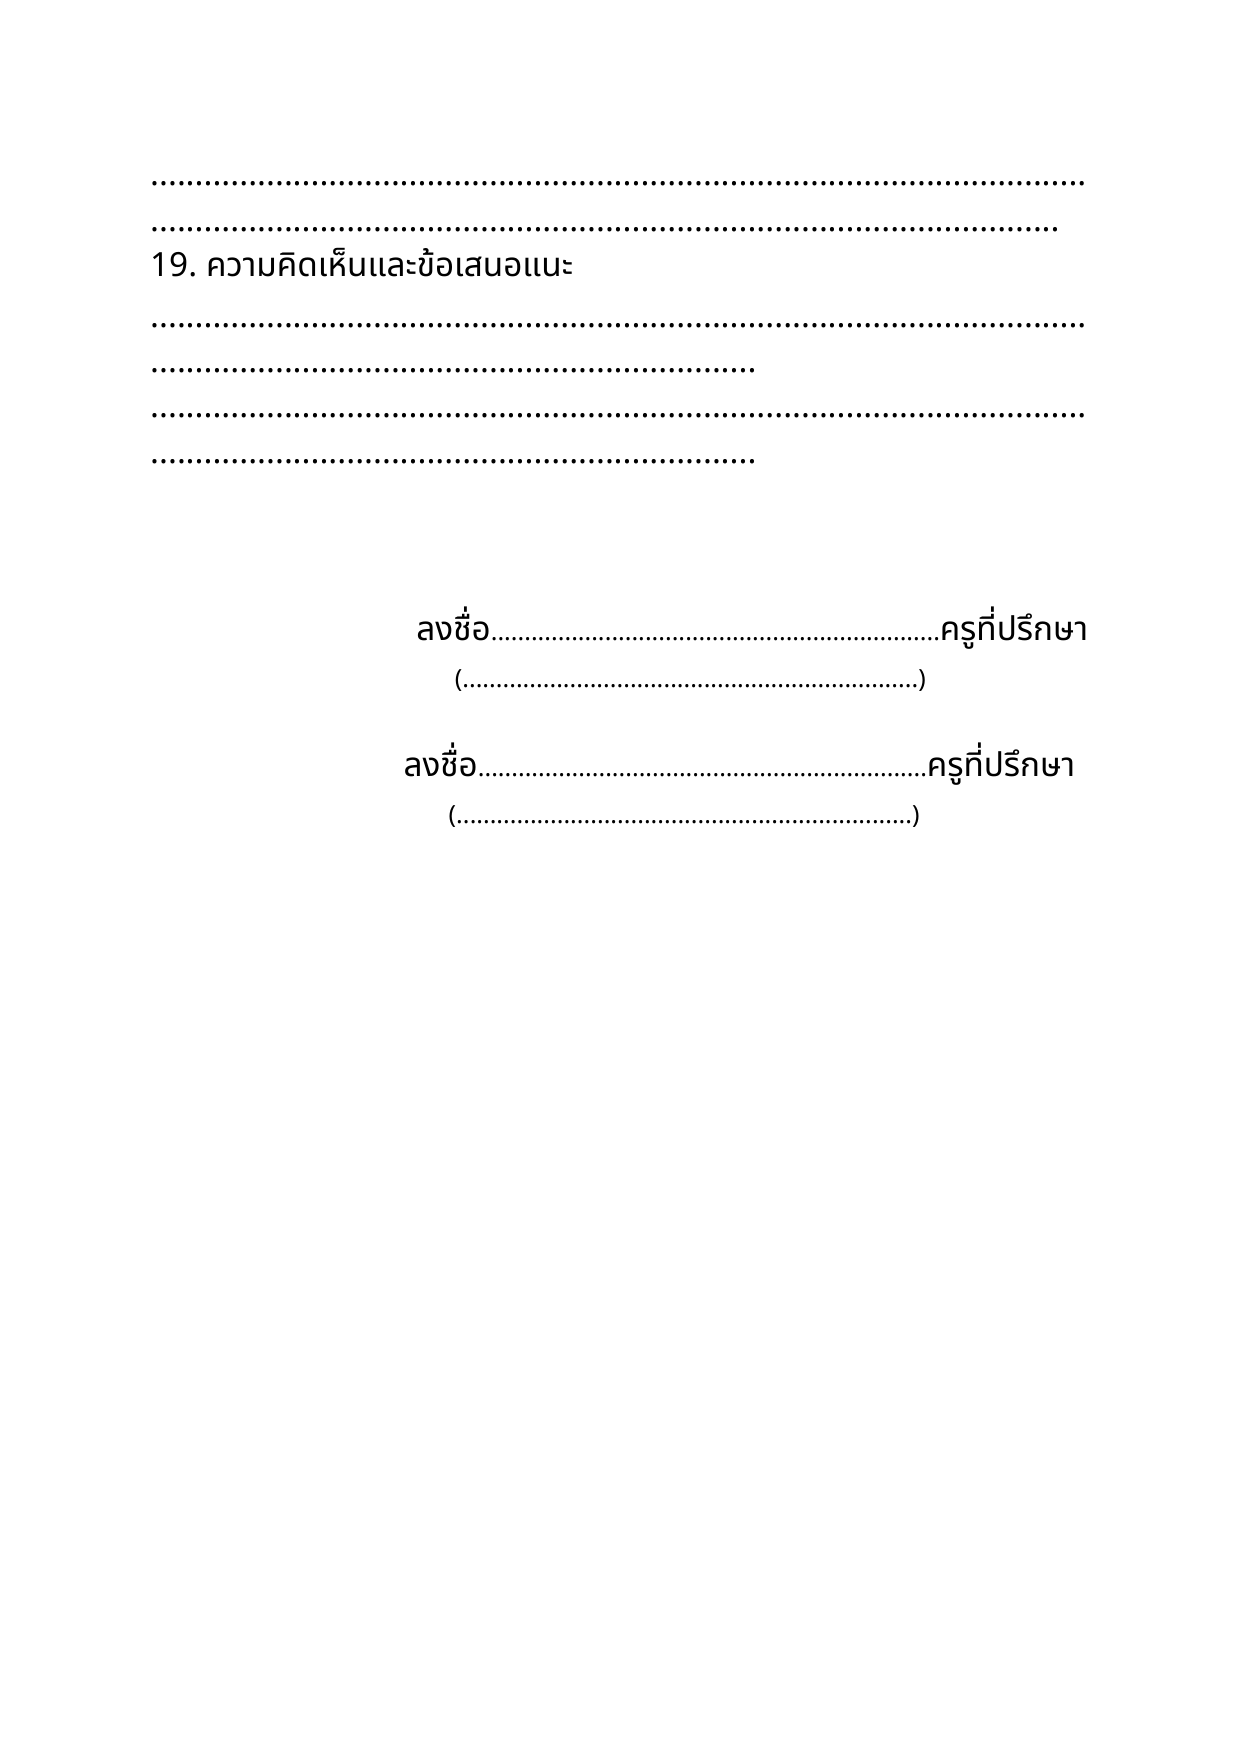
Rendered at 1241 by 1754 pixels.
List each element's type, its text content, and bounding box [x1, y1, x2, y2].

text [150, 150, 1090, 241]
text ลงชื่อ...................................................................ครูที่ปรึกษา (....................................................................) ลงชื่อ...................................................................ครูที่ปรึกษา (....................................................................) [150, 473, 1090, 831]
text 19. ความคิดเห็นและข้อเสนอแนะ [150, 241, 1090, 291]
text ............................................................................................................................................................................. [150, 382, 1090, 473]
text ............................................................................................................................................................................. [150, 291, 1090, 382]
